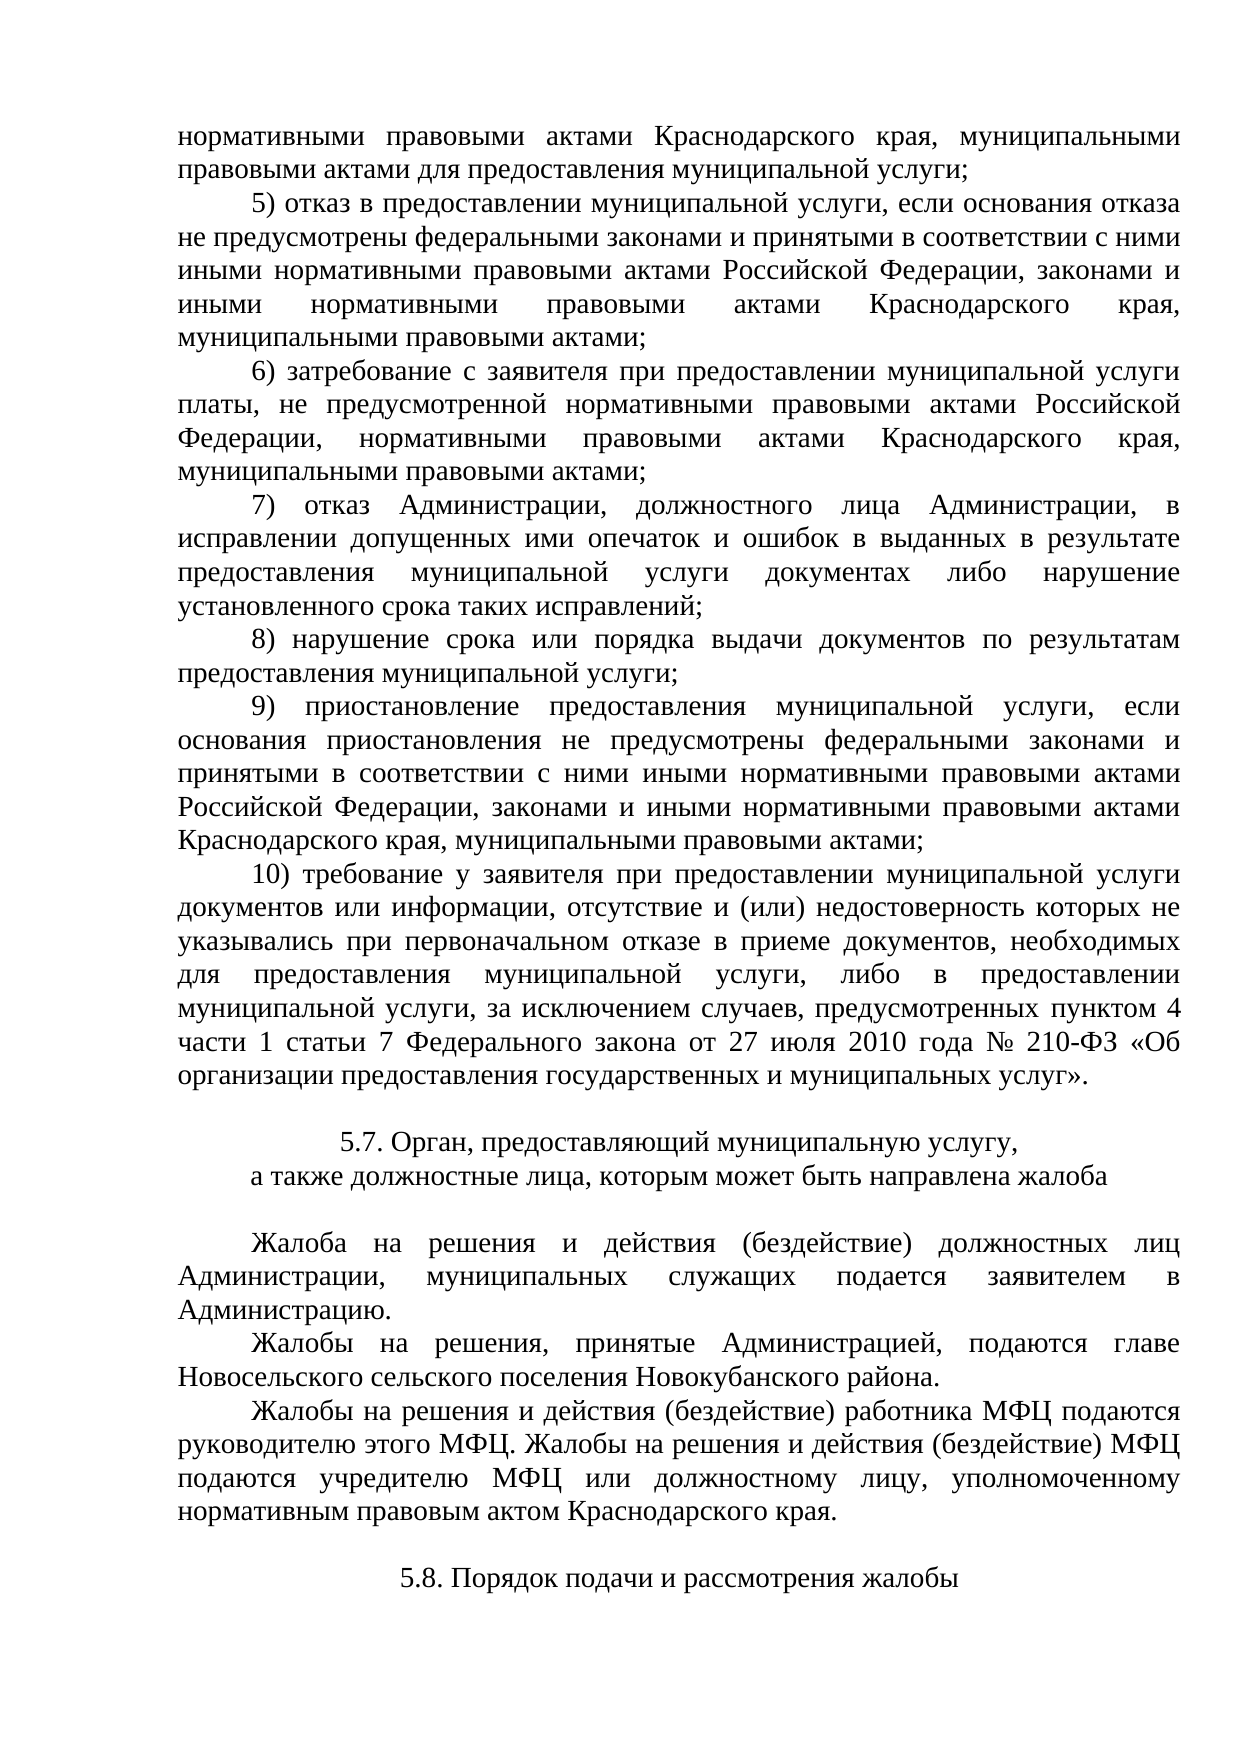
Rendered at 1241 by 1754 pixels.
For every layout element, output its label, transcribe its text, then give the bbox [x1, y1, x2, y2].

text а также должностные лица, которым может быть направлена жалоба [177, 1158, 1181, 1191]
text 8) нарушение срока или порядка выдачи документов по результатам предоставления муниципальной услуги; [177, 621, 1181, 688]
text Жалобы на решения и действия (бездействие) работника МФЦ подаются руководителю этого МФЦ. Жалобы на решения и действия (бездействие) МФЦ подаются учредителю МФЦ или должностному лицу, уполномоченному нормативным правовым актом Краснодарского края. [177, 1393, 1181, 1527]
text Жалоба на решения и действия (бездействие) должностных лиц Администрации, муниципальных служащих подается заявителем в Администрацию. [177, 1225, 1181, 1326]
text Жалобы на решения, принятые Администрацией, подаются главе Новосельского сельского поселения Новокубанского района. [177, 1326, 1181, 1393]
text 6) затребование с заявителя при предоставлении муниципальной услуги платы, не предусмотренной нормативными правовыми актами Российской Федерации, нормативными правовыми актами Краснодарского края, муниципальными правовыми актами; [177, 353, 1181, 487]
text 5.8. Порядок подачи и рассмотрения жалобы [177, 1560, 1181, 1594]
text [177, 118, 1181, 185]
text 5.7. Орган, предоставляющий муниципальную услугу, [177, 1124, 1181, 1158]
text 9) приостановление предоставления муниципальной услуги, если основания приостановления не предусмотрены федеральными законами и принятыми в соответствии с ними иными нормативными правовыми актами Российской Федерации, законами и иными нормативными правовыми актами Краснодарского края, муниципальными правовыми актами; [177, 688, 1181, 856]
text 10) требование у заявителя при предоставлении муниципальной услуги документов или информации, отсутствие и (или) недостоверность которых не указывались при первоначальном отказе в приеме документов, необходимых для предоставления муниципальной услуги, либо в предоставлении муниципальной услуги, за исключением случаев, предусмотренных пунктом 4 части 1 статьи 7 Федерального закона от 27 июля 2010 года № 210-ФЗ «Об организации предоставления государственных и муниципальных услуг». [177, 856, 1181, 1091]
text 7) отказ Администрации, должностного лица Администрации, в исправлении допущенных ими опечаток и ошибок в выданных в результате предоставления муниципальной услуги документах либо нарушение установленного срока таких исправлений; [177, 487, 1181, 621]
text 5) отказ в предоставлении муниципальной услуги, если основания отказа не предусмотрены федеральными законами и принятыми в соответствии с ними иными нормативными правовыми актами Российской Федерации, законами и иными нормативными правовыми актами Краснодарского края, муниципальными правовыми актами; [177, 185, 1181, 353]
